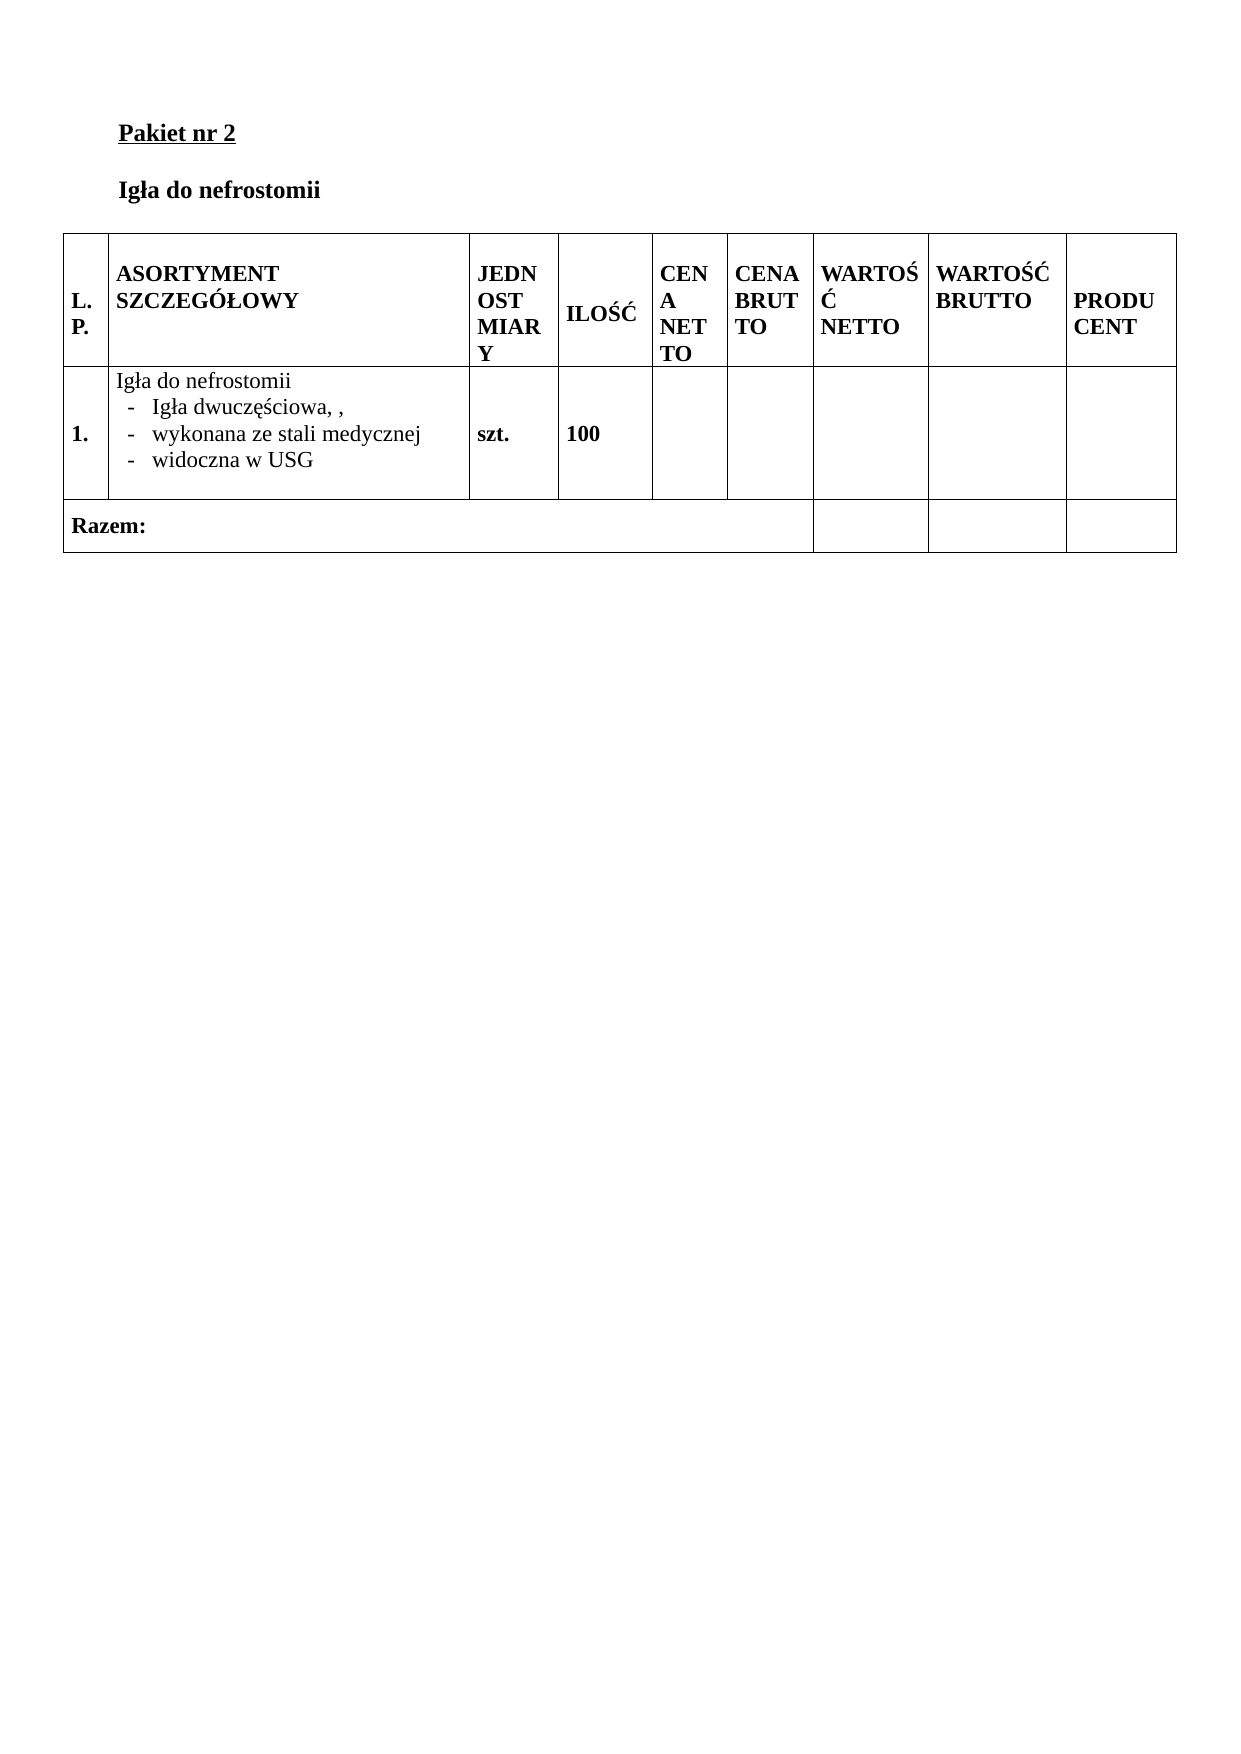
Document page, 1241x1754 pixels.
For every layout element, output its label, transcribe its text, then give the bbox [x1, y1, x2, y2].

table_cell [929, 500, 1066, 552]
table_cell [653, 367, 727, 499]
table_cell [728, 367, 813, 499]
table_header WARTOŚĆ NETTO [814, 234, 928, 366]
table_cell [1067, 500, 1176, 552]
table_cell szt. [470, 367, 558, 499]
table_cell [929, 367, 1066, 499]
table_header CENA BRUTTO [728, 234, 813, 366]
text Pakiet nr 2 [118, 118, 1122, 147]
table_header PRODUCENT [1067, 234, 1176, 366]
table_header CENA NETTO [653, 234, 727, 366]
text Igła do nefrostomii [118, 176, 1122, 204]
table_cell 1. [64, 367, 108, 499]
table_cell 100 [559, 367, 652, 499]
table_header L.P. [64, 234, 108, 366]
table_cell Razem: [64, 500, 813, 552]
table_header WARTOŚĆ BRUTTO [929, 234, 1066, 366]
table_header JEDNOST MIARY [470, 234, 558, 366]
table_header ILOŚĆ [559, 234, 652, 366]
table_header ASORTYMENT SZCZEGÓŁOWY [109, 234, 469, 366]
table_cell Igła do nefrostomii - Igła dwuczęściowa, , - wykonana ze stali medycznej - widoczna w USG [109, 367, 469, 499]
table_cell [814, 500, 928, 552]
table_cell [814, 367, 928, 499]
table_cell [1067, 367, 1176, 499]
